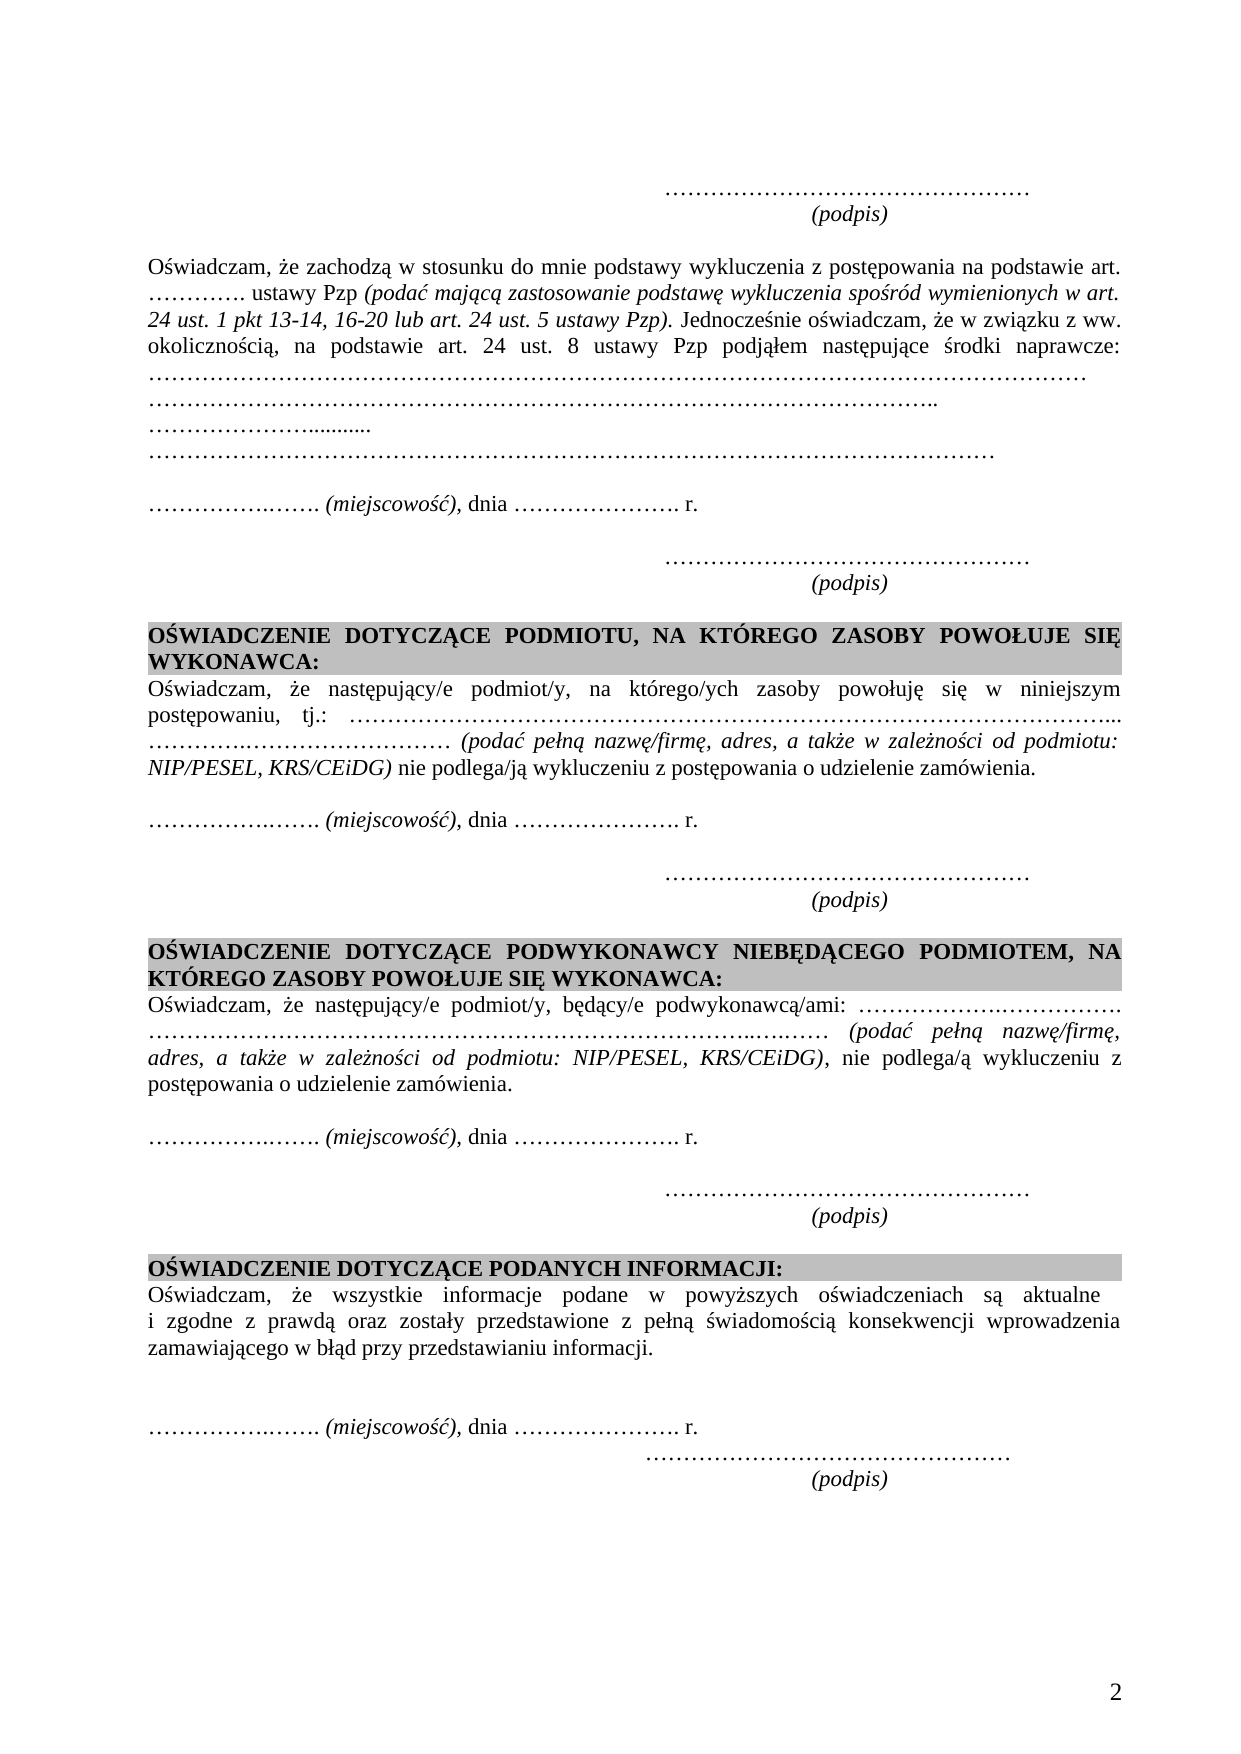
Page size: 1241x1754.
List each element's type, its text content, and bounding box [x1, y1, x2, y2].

text ………………………………………… [148, 543, 1122, 569]
text Oświadczam, że następujący/e podmiot/y, na którego/ych zasoby powołuję się w niniejszym postępowaniu, tj.: ………………………………………………………………………………………... ………….……………………… (podać pełną nazwę/firmę, adres, a także w zależności od podmiotu: NIP/PESEL, KRS/CEiDG) nie podlega/ją wykluczeniu z postępowania o udzielenie zamówienia. [148, 675, 1122, 780]
text …………….……. (miejscowość), dnia …………………. r. [148, 490, 1122, 517]
text …………….……. (miejscowość), dnia …………………. r. [148, 1123, 1122, 1149]
text Oświadczam, że wszystkie informacje podane w powyższych oświadczeniach są aktualne i zgodne z prawdą oraz zostały przedstawione z pełną świadomością konsekwencji wprowadzenia zamawiającego w błąd przy przedstawianiu informacji. [148, 1281, 1122, 1360]
text …………….……. (miejscowość), dnia …………………. r. [148, 807, 1122, 833]
text ………………………………………… [148, 859, 1122, 886]
text OŚWIADCZENIE DOTYCZĄCE PODWYKONAWCY NIEBĘDĄCEGO PODMIOTEM, NA KTÓREGO ZASOBY POWOŁUJE SIĘ WYKONAWCA: [148, 938, 1122, 991]
text (podpis) [738, 1465, 1122, 1492]
text OŚWIADCZENIE DOTYCZĄCE PODANYCH INFORMACJI: [148, 1254, 1122, 1281]
text OŚWIADCZENIE DOTYCZĄCE PODMIOTU, NA KTÓREGO ZASOBY POWOŁUJE SIĘ WYKONAWCA: [148, 622, 1122, 675]
text Oświadczam, że zachodzą w stosunku do mnie podstawy wykluczenia z postępowania na podstawie art. …………. ustawy Pzp (podać mającą zastosowanie podstawę wykluczenia spośród wymienionych w art. 24 ust. 1 pkt 13-14, 16-20 lub art. 24 ust. 5 ustawy Pzp). Jednocześnie oświadczam, że w związku z ww. okolicznością, na podstawie art. 24 ust. 8 ustawy Pzp podjąłem następujące środki naprawcze: …………………………………………………………………………………………………………… [148, 253, 1122, 385]
text …………….……. (miejscowość), dnia …………………. r. ………………………………………… [148, 1413, 1122, 1465]
text Oświadczam, że następujący/e podmiot/y, będący/e podwykonawcą/ami: ……………….……………. ……………………………………………………………………..….…… (podać pełną nazwę/firmę, adres, a także w zależności od podmiotu: NIP/PESEL, KRS/CEiDG), nie podlega/ą wykluczeniu z postępowania o udzielenie zamówienia. [148, 991, 1122, 1096]
text (podpis) [738, 886, 1122, 912]
text ………………………………………… [148, 174, 1122, 200]
text (podpis) [738, 1202, 1122, 1228]
text (podpis) [738, 569, 1122, 596]
text ………………………………………… [148, 1176, 1122, 1202]
text (podpis) [738, 200, 1122, 227]
text …………………………………………………………………………………………..…………………...........………………………………………………………………………………………………… [148, 385, 1122, 464]
